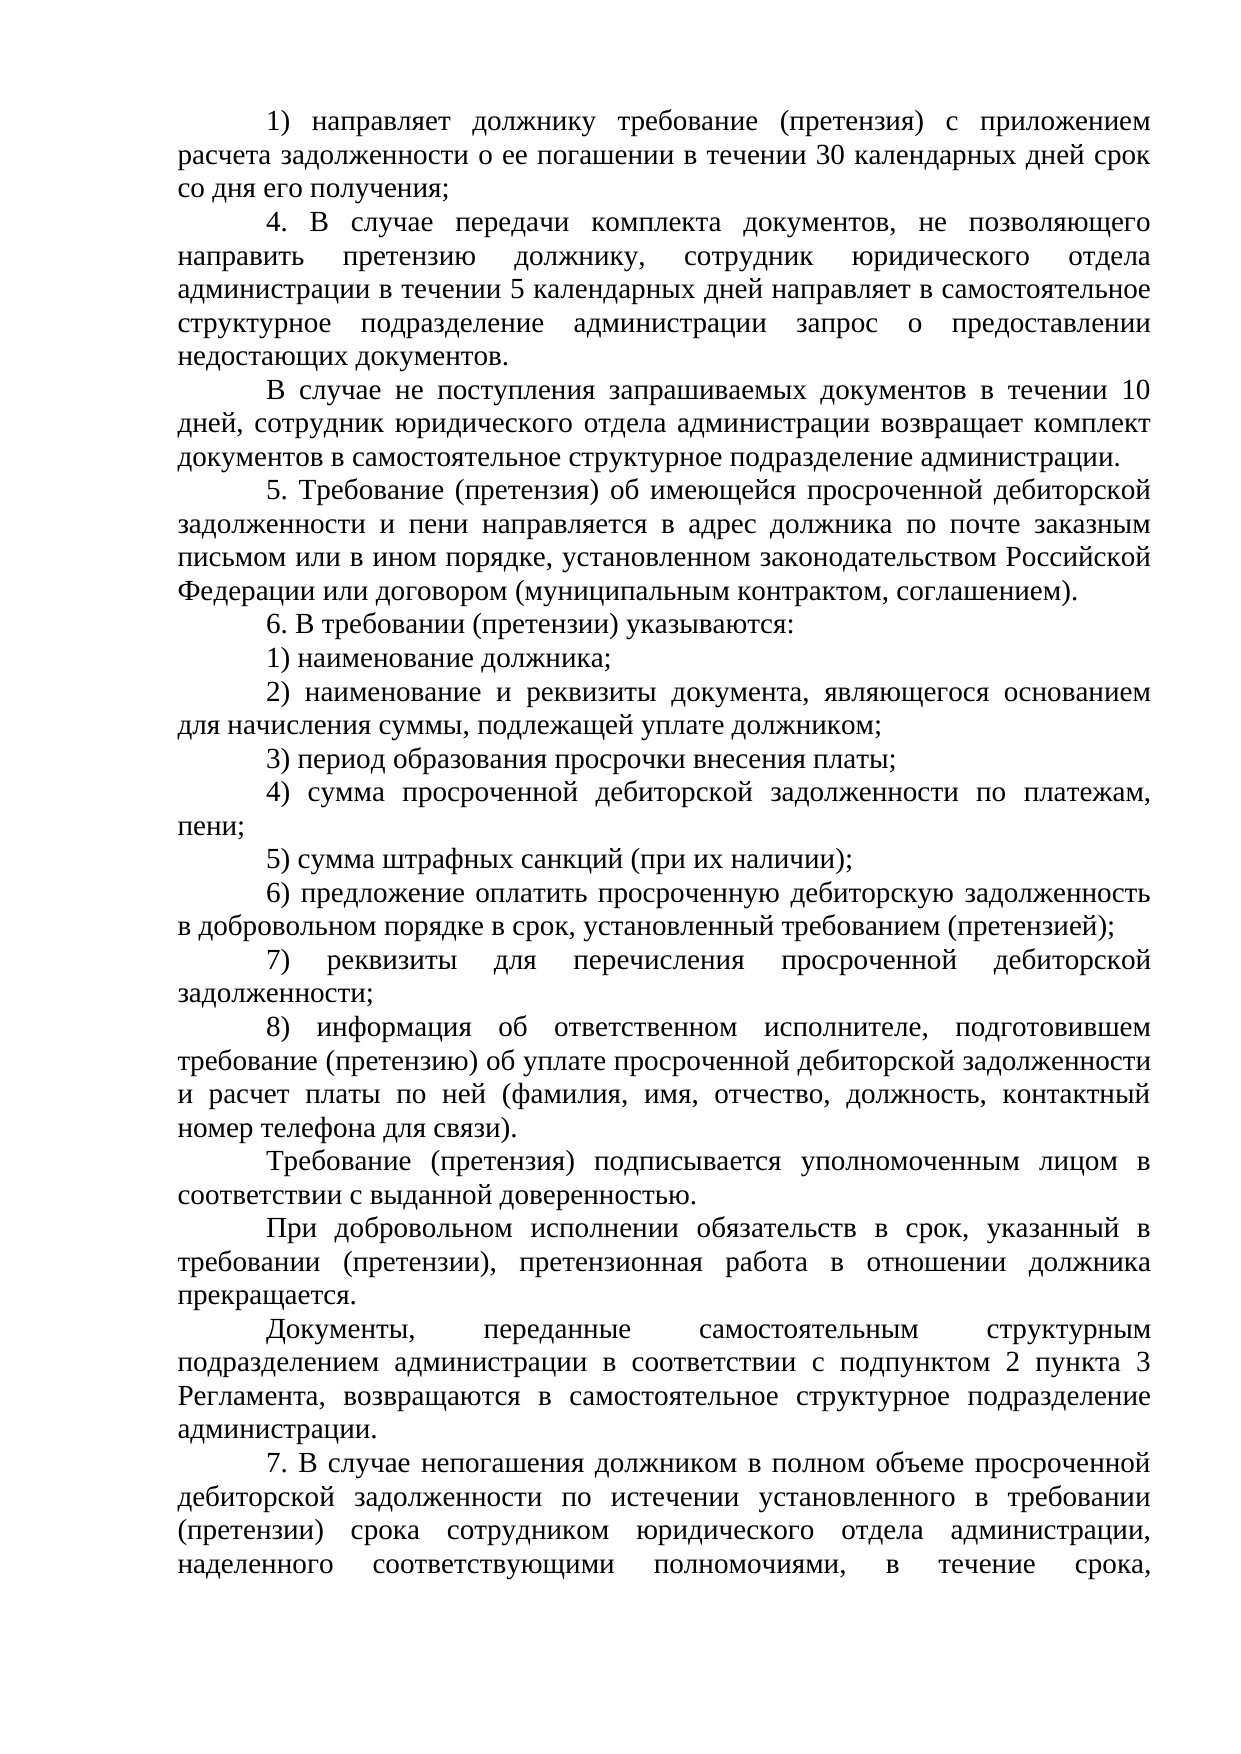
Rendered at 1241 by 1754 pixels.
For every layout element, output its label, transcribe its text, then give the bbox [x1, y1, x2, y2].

text 2) наименование и реквизиты документа, являющегося основанием для начисления суммы, подлежащей уплате должником; [177, 674, 1152, 741]
text Требование (претензия) подписывается уполномоченным лицом в соответствии с выданной доверенностью. [177, 1143, 1152, 1210]
text 4) сумма просроченной дебиторской задолженности по платежам, пени; [177, 774, 1152, 841]
text 3) период образования просрочки внесения платы; [177, 741, 1152, 774]
text 4. В случае передачи комплекта документов, не позволяющего направить претензию должнику, сотрудник юридического отдела администрации в течении 5 календарных дней направляет в самостоятельное структурное подразделение администрации запрос о предоставлении недостающих документов. [177, 204, 1152, 372]
text 6. В требовании (претензии) указываются: [177, 607, 1152, 640]
text 6) предложение оплатить просроченную дебиторскую задолженность в добровольном порядке в срок, установленный требованием (претензией); [177, 875, 1152, 942]
text 8) информация об ответственном исполнителе, подготовившем требование (претензию) об уплате просроченной дебиторской задолженности и расчет платы по ней (фамилия, имя, отчество, должность, контактный номер телефона для связи). [177, 1009, 1152, 1143]
text 7) реквизиты для перечисления просроченной дебиторской задолженности; [177, 942, 1152, 1009]
text 1) наименование должника; [177, 640, 1152, 674]
text В случае не поступления запрашиваемых документов в течении 10 дней, сотрудник юридического отдела администрации возвращает комплект документов в самостоятельное структурное подразделение администрации. [177, 372, 1152, 472]
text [177, 1445, 1152, 1579]
text 1) направляет должнику требование (претензия) с приложением расчета задолженности о ее погашении в течении 30 календарных дней срок со дня его получения; [177, 103, 1152, 204]
text 5. Требование (претензия) об имеющейся просроченной дебиторской задолженности и пени направляется в адрес должника по почте заказным письмом или в ином порядке, установленном законодательством Российской Федерации или договором (муниципальным контрактом, соглашением). [177, 472, 1152, 607]
text При добровольном исполнении обязательств в срок, указанный в требовании (претензии), претензионная работа в отношении должника прекращается. [177, 1210, 1152, 1311]
text 5) сумма штрафных санкций (при их наличии); [177, 841, 1152, 875]
text Документы, переданные самостоятельным структурным подразделением администрации в соответствии с подпунктом 2 пункта 3 Регламента, возвращаются в самостоятельное структурное подразделение администрации. [177, 1311, 1152, 1445]
